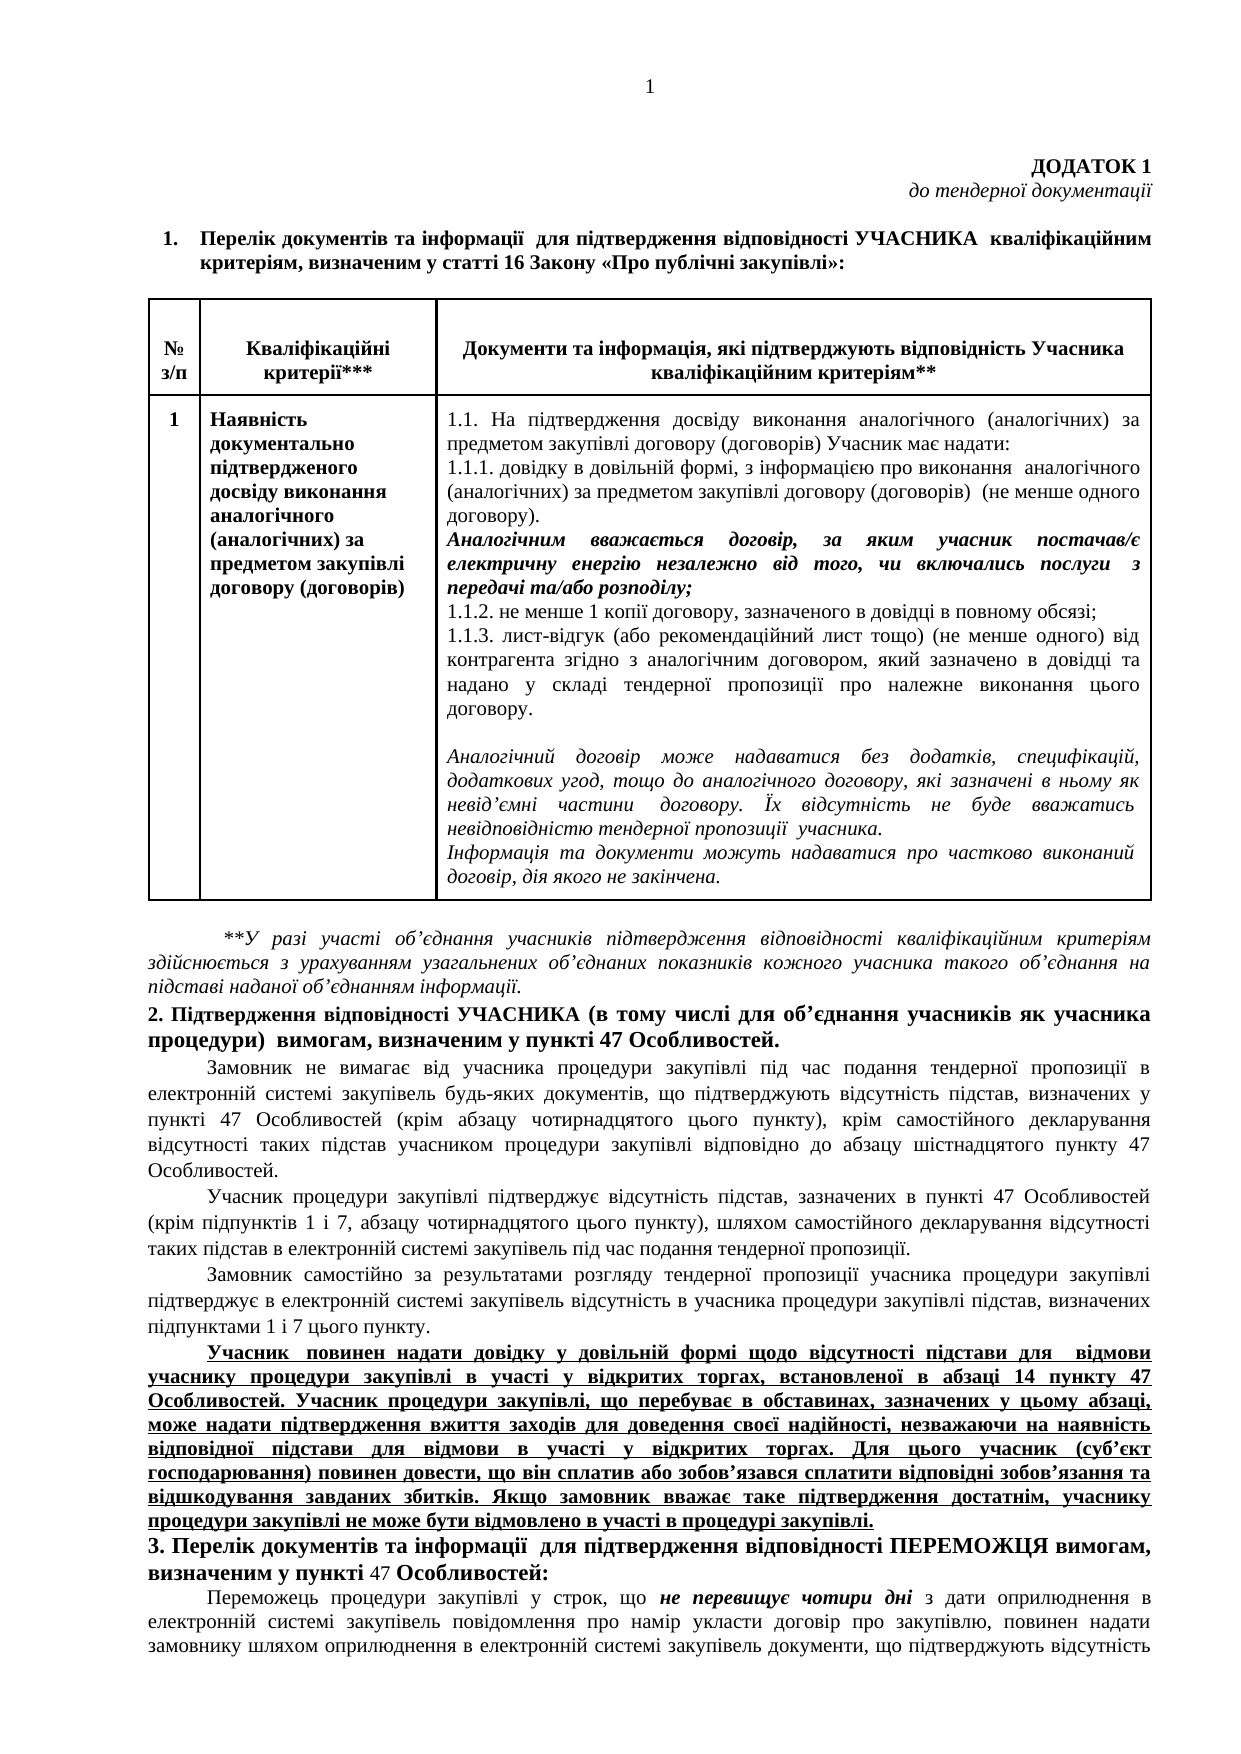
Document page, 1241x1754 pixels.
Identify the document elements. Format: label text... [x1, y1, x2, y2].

table_cell 1.1. На підтвердження досвіду виконання аналогічного (аналогічних) за предметом закупівлі договору (договорів) Учасник має надати: 1.1.1. довідку в довільній формі, з інформацією про виконання аналогічного (аналогічних) за предметом закупівлі договору (договорів) (не менше одного договору). Аналогічним вважається договір, за яким учасник постачав/є електричну енергію незалежно від того, чи включались послуги з передачі та/або розподілу; 1.1.2. не менше 1 копії договору, зазначеного в довідці в повному обсязі; 1.1.3. лист-відгук (або рекомендаційний лист тощо) (не менше одного) від контрагента згідно з аналогічним договором, який зазначено в довідці та надано у складі тендерної пропозиції про належне виконання цього договору. Аналогічний договір може надаватися без додатків, специфікацій, додаткових угод, тощо до аналогічного договору, які зазначені в ньому як невід’ємні частини договору. Їх відсутність не буде вважатись невідповідністю тендерної пропозиції учасника. Інформація та документи можуть надаватися про частково виконаний договір, дія якого не закінчена. [438, 396, 1150, 898]
table_cell 1 [150, 396, 199, 898]
table_cell Наявність документально підтвердженого досвіду виконання аналогічного (аналогічних) за предметом закупівлі договору (договорів) [201, 396, 435, 898]
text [148, 1585, 1152, 1657]
table_header Документи та інформація, які підтверджують відповідність Учасника кваліфікаційним критеріям** [438, 300, 1150, 394]
text 2. Підтвердження відповідності УЧАСНИКА (в тому числі для об’єднання учасників як учасника процедури) вимогам, визначеним у пункті 47 Особливостей. [148, 1000, 1152, 1052]
list Перелік документів та інформації для підтвердження відповідності УЧАСНИКА кваліфікаційним критеріям, визначеним у статті 16 Закону «Про публічні закупівлі»: [162, 226, 1152, 274]
text Замовник самостійно за результатами розгляду тендерної пропозиції учасника процедури закупівлі підтверджує в електронній системі закупівель відсутність в учасника процедури закупівлі підстав, визначених підпунктами 1 і 7 цього пункту. [148, 1262, 1152, 1338]
text до тендерної документації [737, 178, 1152, 202]
text ДОДАТОК 1 [737, 154, 1152, 178]
text Учасник повинен надати довідку у довільній формі щодо відсутності підстави для відмови учаснику процедури закупівлі в участі у відкритих торгах, встановленої в абзаці 14 пункту 47 Особливостей. Учасник процедури закупівлі, що перебуває в обставинах, зазначених у цьому абзаці, може надати підтвердження вжиття заходів для доведення своєї надійності, незважаючи на наявність відповідної підстави для відмови в участі у відкритих торгах. Для цього учасник (суб’єкт господарювання) повинен довести, що він сплатив або зобов’язався сплатити відповідні зобов’язання та відшкодування завданих збитків. Якщо замовник вважає таке підтвердження достатнім, учаснику процедури закупівлі не може бути відмовлено в участі в процедурі закупівлі. [148, 1458, 1152, 1505]
text Учасник повинен надати довідку у довільній формі щодо відсутності підстави для відмови учаснику процедури закупівлі в участі у відкритих торгах, встановленої в абзаці 14 пункту 47 Особливостей. Учасник процедури закупівлі, що перебуває в обставинах, зазначених у цьому абзаці, може надати підтвердження вжиття заходів для доведення своєї надійності, незважаючи на наявність відповідної підстави для відмови в участі у відкритих торгах. Для цього учасник (суб’єкт господарювання) повинен довести, що він сплатив або зобов’язався сплатити відповідні зобов’язання та відшкодування завданих збитків. Якщо замовник вважає таке підтвердження достатнім, учаснику процедури закупівлі не може бути відмовлено в участі в процедурі закупівлі. [148, 1340, 1152, 1385]
text 3. Перелік документів та інформації для підтвердження відповідності ПЕРЕМОЖЦЯ вимогам, визначеним у пункті 47 Особливостей: [148, 1532, 1152, 1585]
text **У разі участі об’єднання учасників підтвердження відповідності кваліфікаційним критеріям здійснюється з урахуванням узагальнених об’єднаних показників кожного учасника такого об’єднання на підставі наданої об’єднанням інформації. [148, 926, 1152, 998]
table_header Кваліфікаційні критерії*** [201, 300, 435, 394]
text Замовник не вимагає від учасника процедури закупівлі під час подання тендерної пропозиції в електронній системі закупівель будь-яких документів, що підтверджують відсутність підстав, визначених у пункті 47 Особливостей (крім абзацу чотирнадцятого цього пункту), крім самостійного декларування відсутності таких підстав учасником процедури закупівлі відповідно до абзацу шістнадцятого пункту 47 Особливостей. [148, 1054, 1152, 1182]
table_header № з/п [150, 300, 199, 394]
text Учасник процедури закупівлі підтверджує відсутність підстав, зазначених в пункті 47 Особливостей (крім підпунктів 1 і 7, абзацу чотирнадцятого цього пункту), шляхом самостійного декларування відсутності таких підстав в електронній системі закупівель під час подання тендерної пропозиції. [148, 1184, 1152, 1260]
